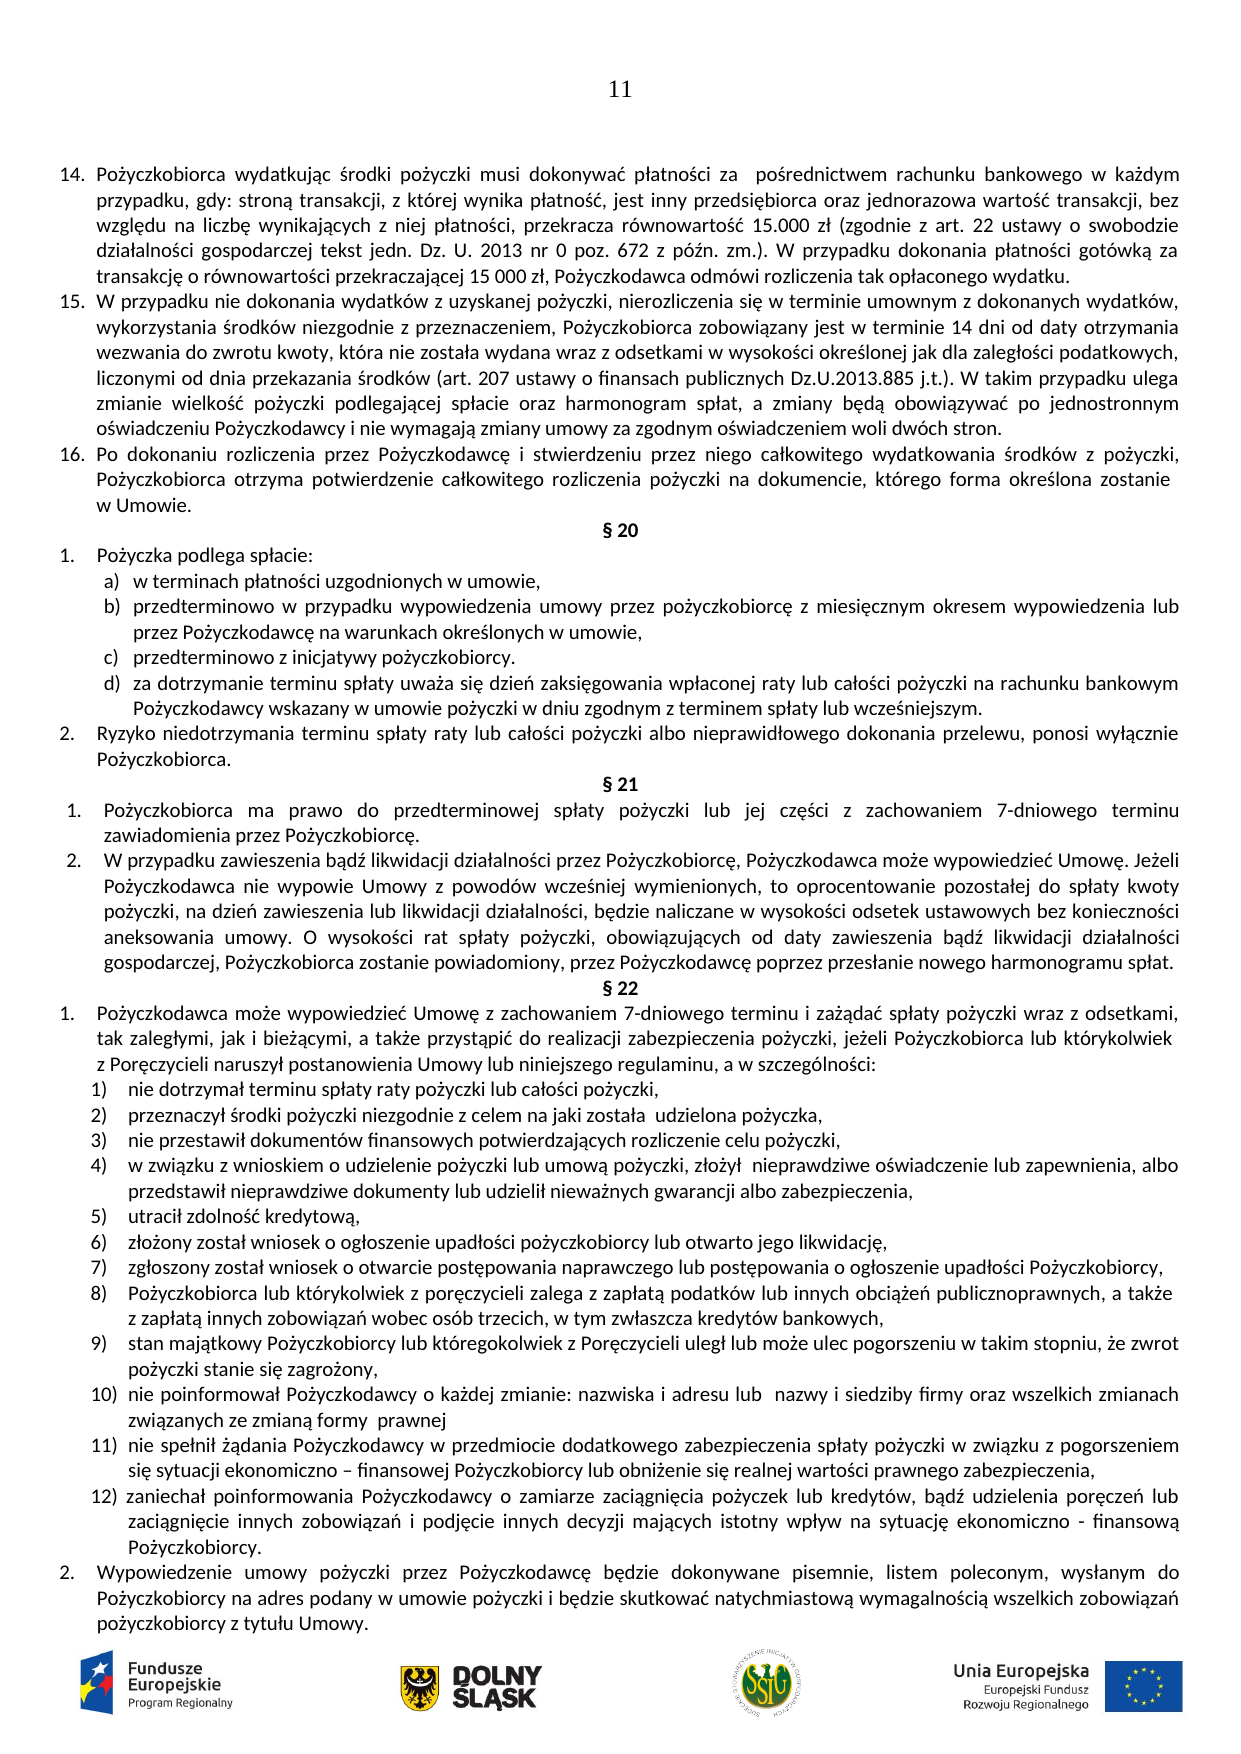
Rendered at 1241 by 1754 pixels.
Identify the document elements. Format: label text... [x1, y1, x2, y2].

list przedterminowo z inicjatywy pożyczkobiorcy. [103, 644, 1181, 670]
list w związku z wnioskiem o udzielenie pożyczki lub umową pożyczki, złożył nieprawdziwe oświadczenie lub zapewnienia, albo przedstawił nieprawdziwe dokumenty lub udzielił nieważnych gwarancji albo zabezpieczenia, [90, 1153, 1181, 1203]
list Pożyczka podlega spłacie: [59, 543, 1181, 568]
list Pożyczkobiorca wydatkując środki pożyczki musi dokonywać płatności za pośrednictwem rachunku bankowego w każdym przypadku, gdy: stroną transakcji, z której wynika płatność, jest inny przedsiębiorca oraz jednorazowa wartość transakcji, bez względu na liczbę wynikających z niej płatności, przekracza równowartość 15.000 zł (zgodnie z art. 22 ustawy o swobodzie działalności gospodarczej tekst jedn. Dz. U. 2013 nr 0 poz. 672 z późn. zm.). W przypadku dokonania płatności gotówką za transakcję o równowartości przekraczającej 15 000 zł, Pożyczkodawca odmówi rozliczenia tak opłaconego wydatku. [59, 161, 1181, 288]
list złożony został wniosek o ogłoszenie upadłości pożyczkobiorcy lub otwarto jego likwidację, [90, 1229, 1181, 1254]
list Po dokonaniu rozliczenia przez Pożyczkodawcę i stwierdzeniu przez niego całkowitego wydatkowania środków z pożyczki, Pożyczkobiorca otrzyma potwierdzenie całkowitego rozliczenia pożyczki na dokumencie, którego forma określona zostanie w Umowie. [59, 441, 1181, 517]
list przeznaczył środki pożyczki niezgodnie z celem na jaki została udzielona pożyczka, [90, 1102, 1181, 1127]
picture [73, 1644, 237, 1724]
list w terminach płatności uzgodnionych w umowie, [103, 568, 1181, 593]
list Pożyczkobiorca lub którykolwiek z poręczycieli zalega z zapłatą podatków lub innych obciążeń publicznoprawnych, a także z zapłatą innych zobowiązań wobec osób trzecich, w tym zwłaszcza kredytów bankowych, [90, 1280, 1181, 1331]
list Ryzyko niedotrzymania terminu spłaty raty lub całości pożyczki albo nieprawidłowego dokonania przelewu, ponosi wyłącznie Pożyczkobiorca. [59, 721, 1181, 771]
list przedterminowo w przypadku wypowiedzenia umowy przez pożyczkobiorcę z miesięcznym okresem wypowiedzenia lub przez Pożyczkodawcę na warunkach określonych w umowie, [103, 593, 1181, 644]
list Pożyczkobiorca ma prawo do przedterminowej spłaty pożyczki lub jej części z zachowaniem 7-dniowego terminu zawiadomienia przez Pożyczkobiorcę. [66, 797, 1181, 848]
list utracił zdolność kredytową, [90, 1203, 1181, 1229]
picture [393, 1655, 548, 1717]
list nie dotrzymał terminu spłaty raty pożyczki lub całości pożyczki, [90, 1076, 1181, 1102]
list W przypadku zawieszenia bądź likwidacji działalności przez Pożyczkobiorcę, Pożyczkodawca może wypowiedzieć Umowę. Jeżeli Pożyczkodawca nie wypowie Umowy z powodów wcześniej wymienionych, to oprocentowanie pozostałej do spłaty kwoty pożyczki, na dzień zawieszenia lub likwidacji działalności, będzie naliczane w wysokości odsetek ustawowych bez konieczności aneksowania umowy. O wysokości rat spłaty pożyczki, obowiązujących od daty zawieszenia bądź likwidacji działalności gospodarczej, Pożyczkobiorca zostanie powiadomiony, przez Pożyczkodawcę poprzez przesłanie nowego harmonogramu spłat. [66, 848, 1181, 975]
list Pożyczkodawca może wypowiedzieć Umowę z zachowaniem 7-dniowego terminu i zażądać spłaty pożyczki wraz z odsetkami, tak zaległymi, jak i bieżącymi, a także przystąpić do realizacji zabezpieczenia pożyczki, jeżeli Pożyczkobiorca lub którykolwiek z Poręczycieli naruszył postanowienia Umowy lub niniejszego regulaminu, a w szczególności: [59, 1000, 1181, 1076]
list stan majątkowy Pożyczkobiorcy lub któregokolwiek z Poręczycieli uległ lub może ulec pogorszeniu w takim stopniu, że zwrot pożyczki stanie się zagrożony, [90, 1331, 1181, 1381]
text § 20 [59, 517, 1181, 543]
list zaniechał poinformowania Pożyczkodawcy o zamiarze zaciągnięcia pożyczek lub kredytów, bądź udzielenia poręczeń lub zaciągnięcie innych zobowiązań i podjęcie innych decyzji mających istotny wpływ na sytuację ekonomiczno - finansową Pożyczkobiorcy. [90, 1483, 1181, 1559]
picture [947, 1655, 1190, 1719]
list nie przestawił dokumentów finansowych potwierdzających rozliczenie celu pożyczki, [90, 1127, 1181, 1153]
picture [732, 1649, 801, 1717]
text § 21 [59, 771, 1181, 797]
list nie poinformował Pożyczkodawcy o każdej zmianie: nazwiska i adresu lub nazwy i siedziby firmy oraz wszelkich zmianach związanych ze zmianą formy prawnej [90, 1381, 1181, 1432]
list zgłoszony został wniosek o otwarcie postępowania naprawczego lub postępowania o ogłoszenie upadłości Pożyczkobiorcy, [90, 1254, 1181, 1280]
list W przypadku nie dokonania wydatków z uzyskanej pożyczki, nierozliczenia się w terminie umownym z dokonanych wydatków, wykorzystania środków niezgodnie z przeznaczeniem, Pożyczkobiorca zobowiązany jest w terminie 14 dni od daty otrzymania wezwania do zwrotu kwoty, która nie została wydana wraz z odsetkami w wysokości określonej jak dla zaległości podatkowych, liczonymi od dnia przekazania środków (art. 207 ustawy o finansach publicznych Dz.U.2013.885 j.t.). W takim przypadku ulega zmianie wielkość pożyczki podlegającej spłacie oraz harmonogram spłat, a zmiany będą obowiązywać po jednostronnym oświadczeniu Pożyczkodawcy i nie wymagają zmiany umowy za zgodnym oświadczeniem woli dwóch stron. [59, 288, 1181, 441]
text § 22 [59, 975, 1181, 1000]
list nie spełnił żądania Pożyczkodawcy w przedmiocie dodatkowego zabezpieczenia spłaty pożyczki w związku z pogorszeniem się sytuacji ekonomiczno – finansowej Pożyczkobiorcy lub obniżenie się realnej wartości prawnego zabezpieczenia, [90, 1432, 1181, 1483]
list Wypowiedzenie umowy pożyczki przez Pożyczkodawcę będzie dokonywane pisemnie, listem poleconym, wysłanym do Pożyczkobiorcy na adres podany w umowie pożyczki i będzie skutkować natychmiastową wymagalnością wszelkich zobowiązań pożyczkobiorcy z tytułu Umowy. [59, 1559, 1181, 1636]
list za dotrzymanie terminu spłaty uważa się dzień zaksięgowania wpłaconej raty lub całości pożyczki na rachunku bankowym Pożyczkodawcy wskazany w umowie pożyczki w dniu zgodnym z terminem spłaty lub wcześniejszym. [103, 670, 1181, 721]
